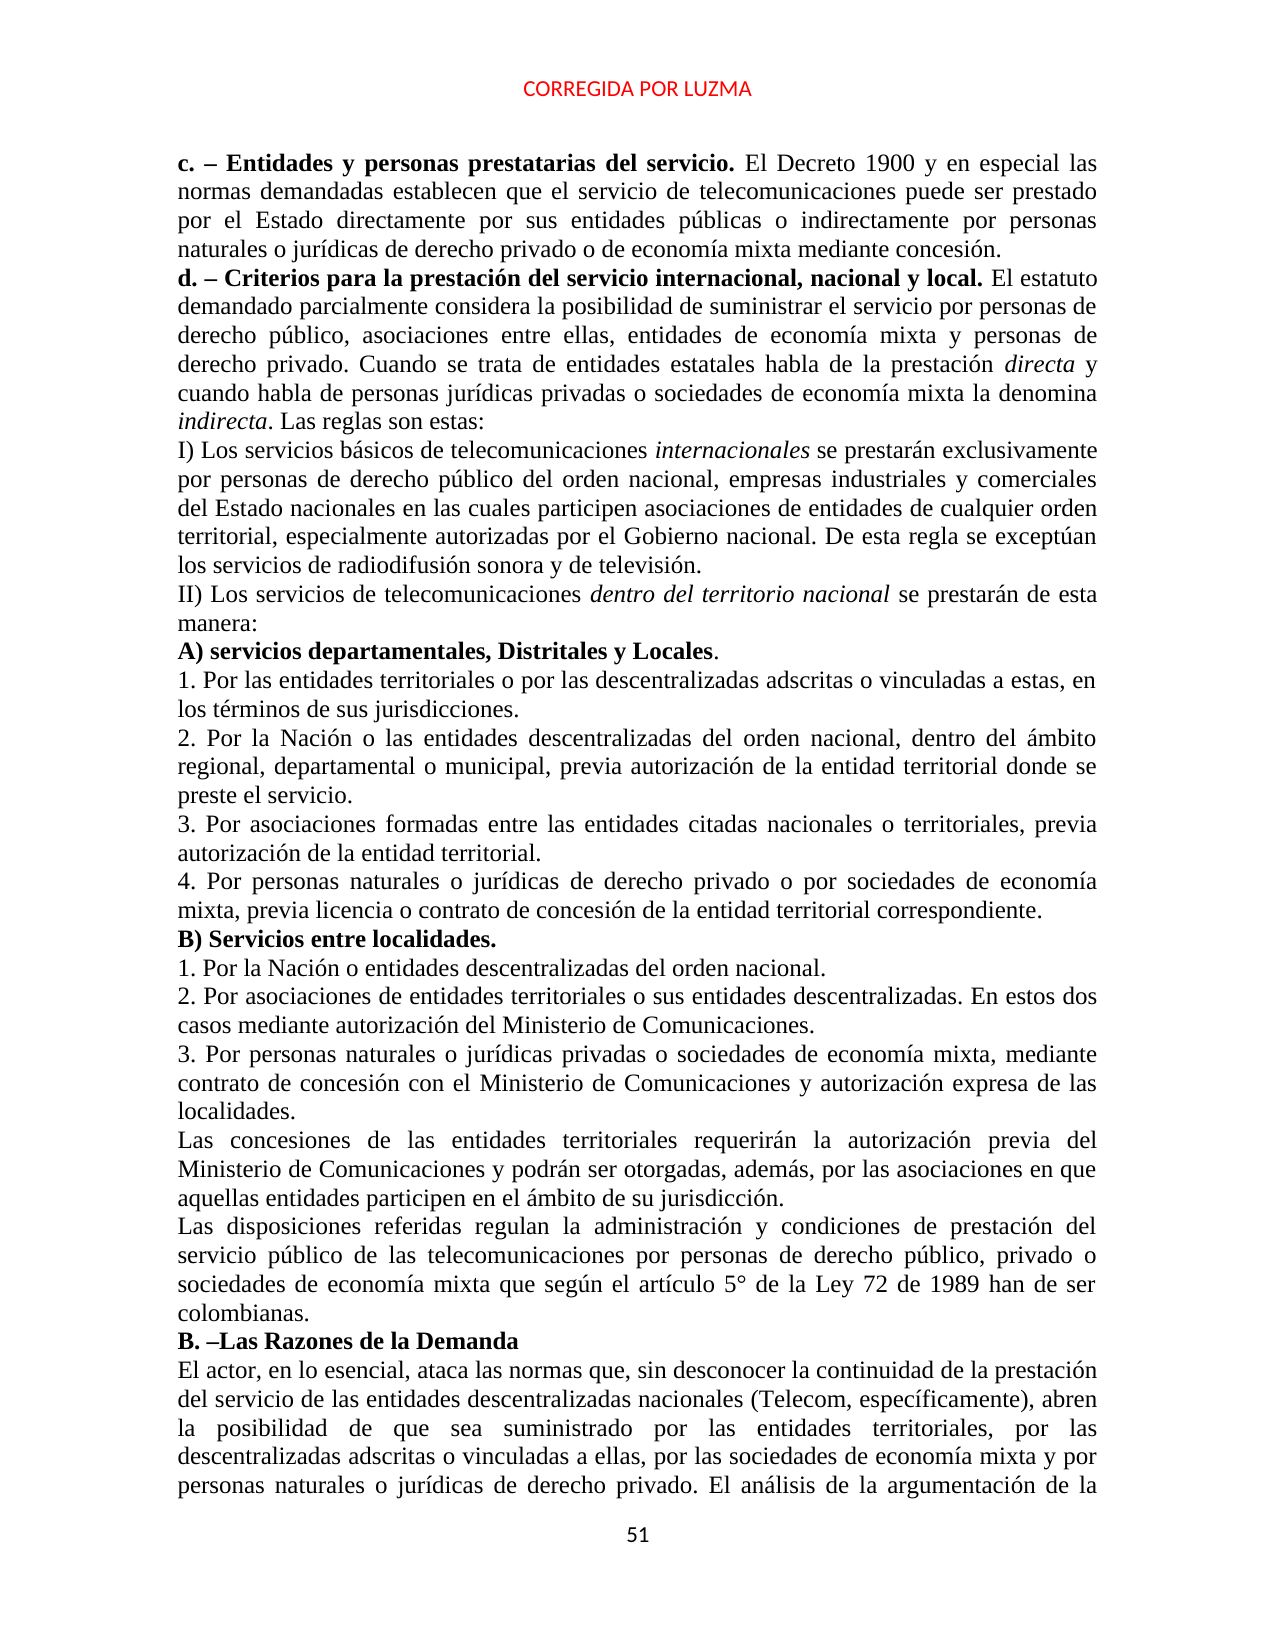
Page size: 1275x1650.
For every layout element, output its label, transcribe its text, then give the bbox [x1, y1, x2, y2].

text d. – Criterios para la prestación del servicio internacional, nacional y local. El estatuto demandado parcialmente considera la posibilidad de suministrar el servicio por personas de derecho público, asociaciones entre ellas, entidades de economía mixta y personas de derecho privado. Cuando se trata de entidades estatales habla de la prestación directa y cuando habla de personas jurídicas privadas o sociedades de economía mixta la denomina indirecta. Las reglas son estas: [177, 263, 1098, 435]
text Las concesiones de las entidades territoriales requerirán la autorización previa del Ministerio de Comunicaciones y podrán ser otorgadas, además, por las asociaciones en que aquellas entidades participen en el ámbito de su jurisdicción. [177, 1125, 1098, 1211]
text 2. Por la Nación o las entidades descentralizadas del orden nacional, dentro del ámbito regional, departamental o municipal, previa autorización de la entidad territorial donde se preste el servicio. [177, 723, 1098, 809]
text 4. Por personas naturales o jurídicas de derecho privado o por sociedades de economía mixta, previa licencia o contrato de concesión de la entidad territorial correspondiente. [177, 866, 1098, 924]
text 2. Por asociaciones de entidades territoriales o sus entidades descentralizadas. En estos dos casos mediante autorización del Ministerio de Comunicaciones. [177, 981, 1098, 1039]
text 3. Por asociaciones formadas entre las entidades citadas nacionales o territoriales, previa autorización de la entidad territorial. [177, 809, 1098, 866]
text B. –Las Razones de la Demanda [177, 1326, 1098, 1355]
text 3. Por personas naturales o jurídicas privadas o sociedades de economía mixta, mediante contrato de concesión con el Ministerio de Comunicaciones y autorización expresa de las localidades. [177, 1039, 1098, 1125]
text Las disposiciones referidas regulan la administración y condiciones de prestación del servicio público de las telecomunicaciones por personas de derecho público, privado o sociedades de economía mixta que según el artículo 5° de la Ley 72 de 1989 han de ser colombianas. [177, 1211, 1098, 1326]
text 1. Por la Nación o entidades descentralizadas del orden nacional. [177, 953, 1098, 981]
text c. – Entidades y personas prestatarias del servicio. El Decreto 1900 y en especial las normas demandadas establecen que el servicio de telecomunicaciones puede ser prestado por el Estado directamente por sus entidades públicas o indirectamente por personas naturales o jurídicas de derecho privado o de economía mixta mediante concesión. [177, 148, 1098, 263]
text 1. Por las entidades territoriales o por las descentralizadas adscritas o vinculadas a estas, en los términos de sus jurisdicciones. [177, 665, 1098, 723]
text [177, 1355, 1098, 1499]
text II) Los servicios de telecomunicaciones dentro del territorio nacional se prestarán de esta manera: [177, 579, 1098, 636]
text I) Los servicios básicos de telecomunicaciones internacionales se prestarán exclusivamente por personas de derecho público del orden nacional, empresas industriales y comerciales del Estado nacionales en las cuales participen asociaciones de entidades de cualquier orden territorial, especialmente autorizadas por el Gobierno nacional. De esta regla se exceptúan los servicios de radiodifusión sonora y de televisión. [177, 435, 1098, 579]
text A) servicios departamentales, Distritales y Locales. [177, 636, 1098, 665]
text B) Servicios entre localidades. [177, 924, 1098, 953]
